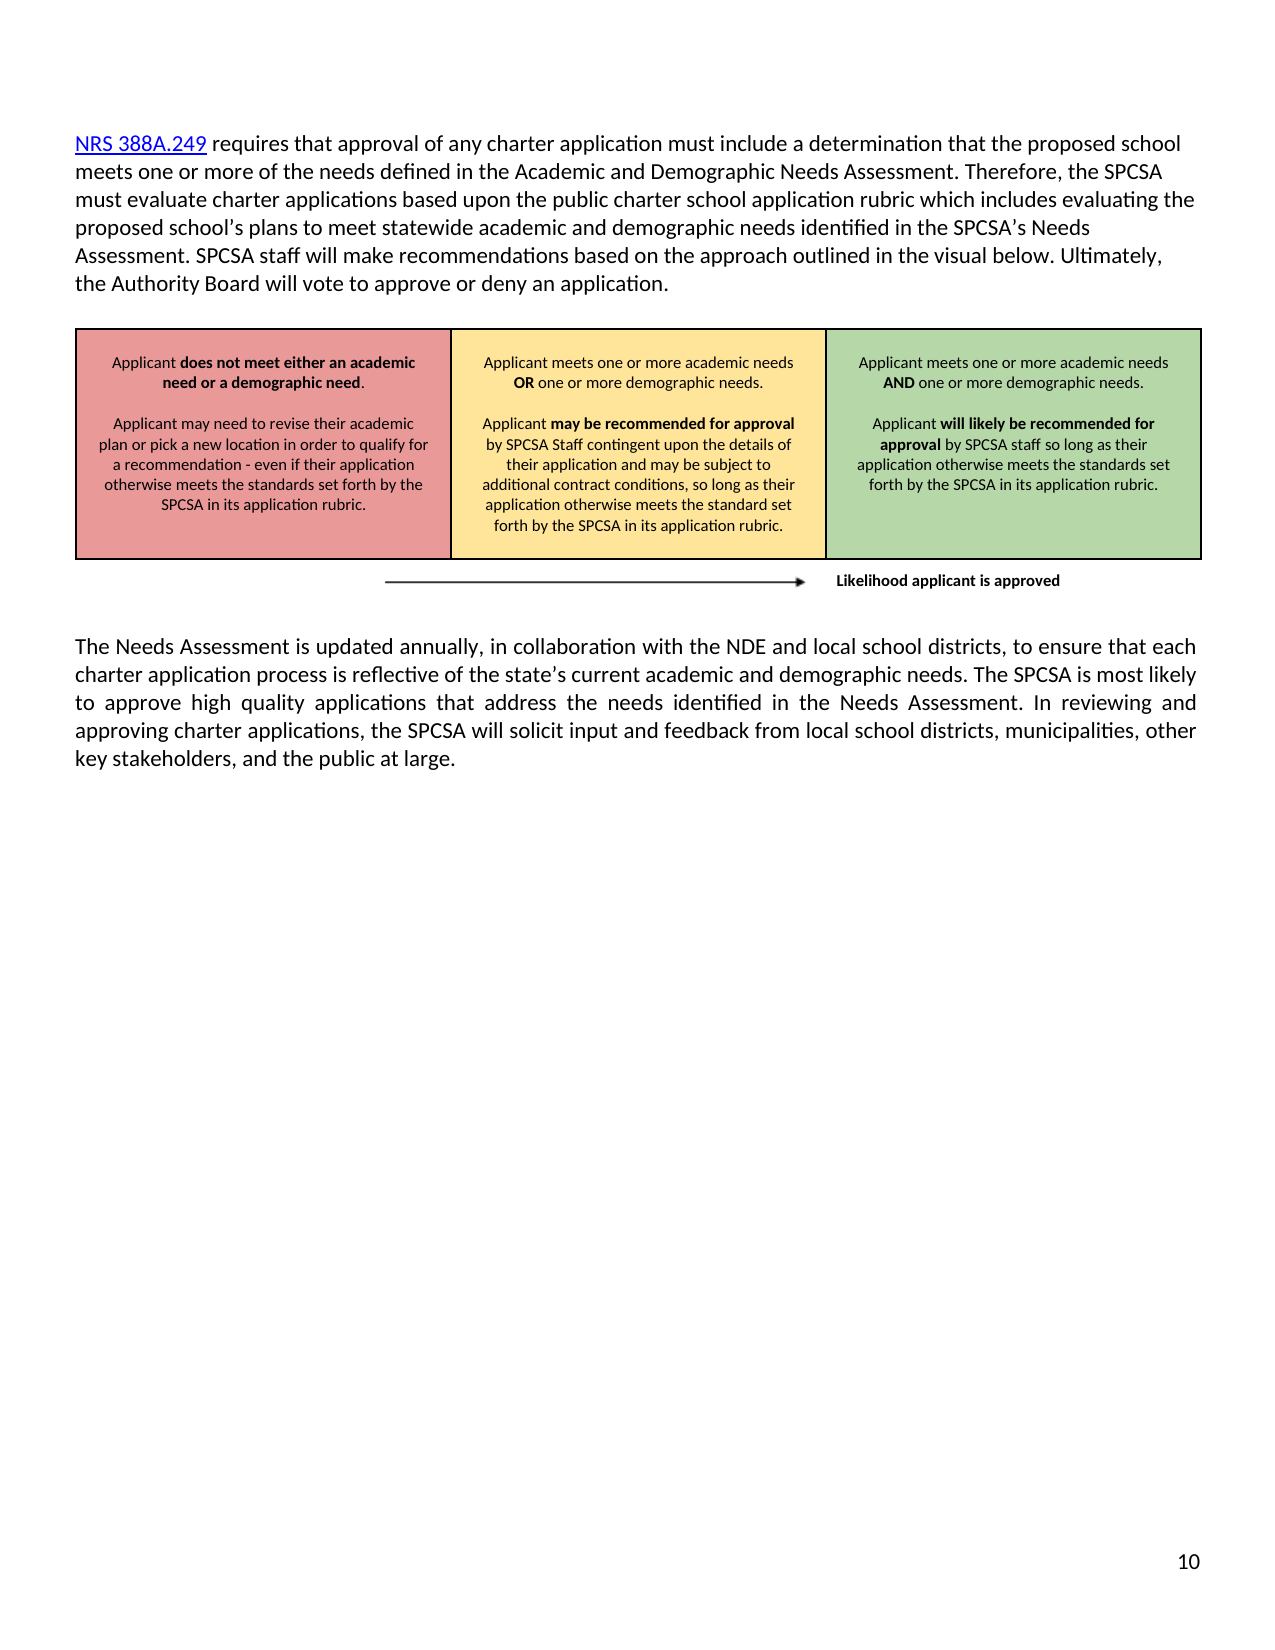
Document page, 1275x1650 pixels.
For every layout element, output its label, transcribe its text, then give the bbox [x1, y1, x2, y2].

text The Needs Assessment is updated annually, in collaboration with the NDE and local school districts, to ensure that each charter application process is reflective of the state’s current academic and demographic needs. The SPCSA is most likely to approve high quality applications that address the needs identified in the Needs Assessment. In reviewing and approving charter applications, the SPCSA will solicit input and feedback from local school districts, municipalities, other key stakeholders, and the public at large. [75, 632, 1200, 772]
table_header Applicant meets one or more academic needs OR one or more demographic needs. Applicant may be recommended for approval by SPCSA Staff contingent upon the details of their application and may be subject to additional contract conditions, so long as their application otherwise meets the standard set forth by the SPCSA in its application rubric. [452, 330, 825, 558]
table_cell Likelihood applicant is approved [826, 560, 1201, 611]
text NRS 388A.249 requires that approval of any charter application must include a determination that the proposed school meets one or more of the needs defined in the Academic and Demographic Needs Assessment. Therefore, the SPCSA must evaluate charter applications based upon the public charter school application rubric which includes evaluating the proposed school’s plans to meet statewide academic and demographic needs identified in the SPCSA’s Needs Assessment. SPCSA staff will make recommendations based on the approach outlined in the visual below. Ultimately, the Authority Board will vote to approve or deny an application. [75, 129, 1200, 297]
table_cell [76, 560, 826, 611]
picture [384, 572, 816, 593]
table_header Applicant meets one or more academic needs AND one or more demographic needs. Applicant will likely be recommended for approval by SPCSA staff so long as their application otherwise meets the standards set forth by the SPCSA in its application rubric. [827, 330, 1200, 558]
table_header Applicant does not meet either an academic need or a demographic need. Applicant may need to revise their academic plan or pick a new location in order to qualify for a recommendation - even if their application otherwise meets the standards set forth by the SPCSA in its application rubric. [77, 330, 450, 558]
